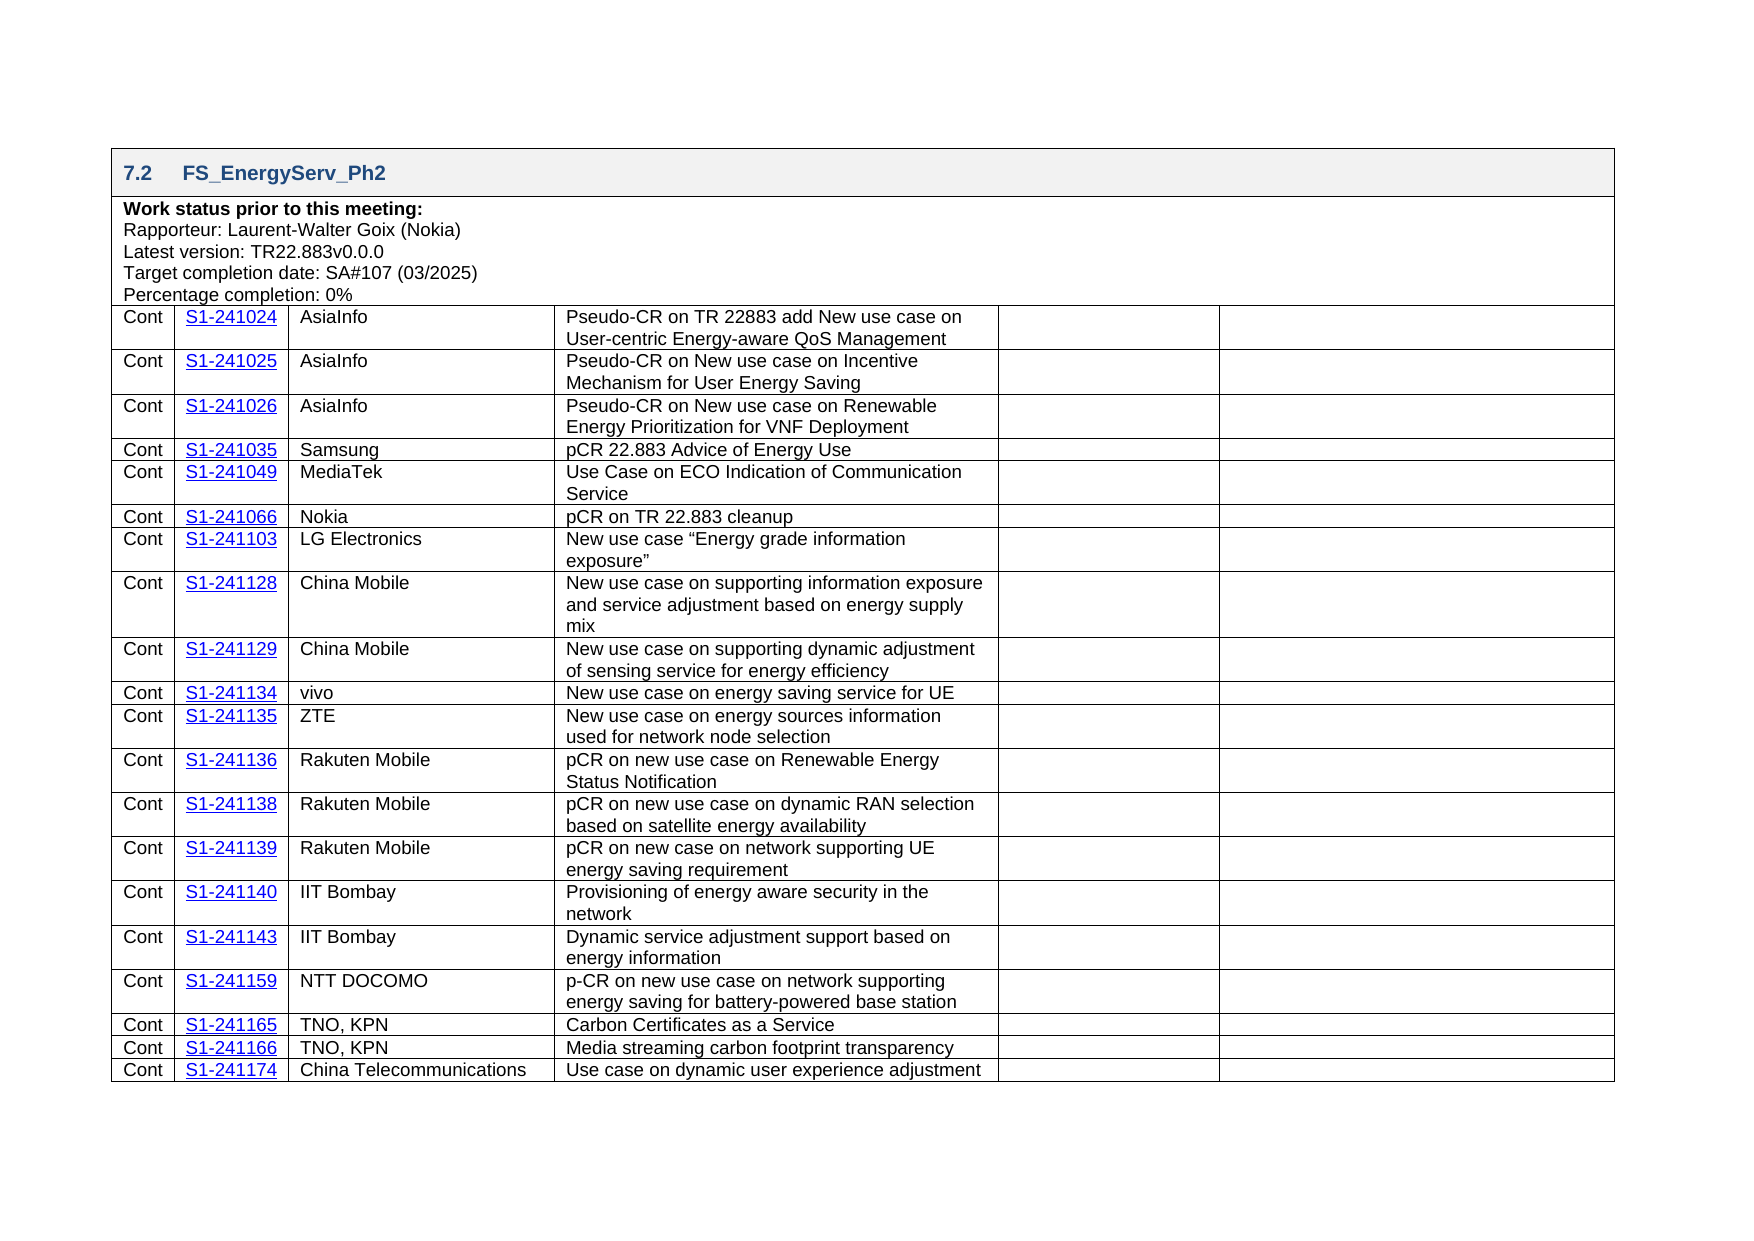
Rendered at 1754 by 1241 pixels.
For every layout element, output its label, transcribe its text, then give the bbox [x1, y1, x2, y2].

table_cell [1220, 350, 1614, 393]
table_cell Cont [112, 306, 174, 349]
table_cell Pseudo-CR on New use case on Renewable Energy Prioritization for VNF Deployment [555, 395, 998, 438]
table_cell Use Case on ECO Indication of Communication Service [555, 461, 998, 504]
table_cell China Telecommunications [289, 1059, 554, 1081]
table_cell [1220, 528, 1614, 571]
table_cell S1-241139 [175, 837, 288, 880]
table_cell [1220, 1059, 1614, 1081]
table_cell [999, 350, 1219, 393]
table_cell AsiaInfo [289, 306, 554, 349]
table_cell China Mobile [289, 572, 554, 637]
table_cell [1220, 705, 1614, 748]
table_cell [999, 1059, 1219, 1081]
table_cell Cont [112, 572, 174, 637]
table_cell S1-241025 [175, 350, 288, 393]
table_cell pCR 22.883 Advice of Energy Use [555, 439, 998, 460]
table_cell S1-241159 [175, 970, 288, 1013]
table_cell S1-241140 [175, 881, 288, 924]
table_cell [1220, 572, 1614, 637]
table_cell [1220, 682, 1614, 704]
table_cell S1-241128 [175, 572, 288, 637]
table_cell S1-241129 [175, 638, 288, 681]
table_cell Samsung [289, 439, 554, 460]
table_cell New use case on supporting dynamic adjustment of sensing service for energy efficiency [555, 638, 998, 681]
table_cell S1-241134 [175, 682, 288, 704]
table_cell S1-241143 [175, 926, 288, 969]
table_cell Cont [112, 881, 174, 924]
table_cell [1220, 638, 1614, 681]
table_cell Cont [112, 439, 174, 460]
table_cell Cont [112, 395, 174, 438]
table_cell New use case “Energy grade information exposure” [555, 528, 998, 571]
table_cell Cont [112, 505, 174, 527]
table_cell [999, 793, 1219, 836]
table_cell [999, 1014, 1219, 1035]
table_cell S1-241135 [175, 705, 288, 748]
table_cell [999, 749, 1219, 792]
table_cell Cont [112, 749, 174, 792]
table_cell New use case on energy sources information used for network node selection [555, 705, 998, 748]
table_cell [999, 528, 1219, 571]
table_cell S1-241035 [175, 439, 288, 460]
table_cell Rakuten Mobile [289, 749, 554, 792]
table_cell [999, 572, 1219, 637]
table_cell [999, 638, 1219, 681]
table_cell Cont [112, 837, 174, 880]
table_cell Cont [112, 970, 174, 1013]
table_cell S1-241026 [175, 395, 288, 438]
table_cell S1-241103 [175, 528, 288, 571]
table_cell Cont [112, 1059, 174, 1081]
table_cell Pseudo-CR on TR 22883 add New use case on User-centric Energy-aware QoS Management [555, 306, 998, 349]
table_cell S1-241174 [175, 1059, 288, 1081]
table_cell NTT DOCOMO [289, 970, 554, 1013]
table_cell S1-241024 [175, 306, 288, 349]
table_cell China Mobile [289, 638, 554, 681]
table_cell Cont [112, 926, 174, 969]
table_cell Cont [112, 350, 174, 393]
table_cell [1220, 837, 1614, 880]
table_cell Rakuten Mobile [289, 837, 554, 880]
table_cell [1220, 793, 1614, 836]
table_cell Dynamic service adjustment support based on energy information [555, 926, 998, 969]
table_cell S1-241066 [175, 505, 288, 527]
table_cell FS_EnergyServ_Ph2 [112, 149, 1614, 196]
table_cell [999, 395, 1219, 438]
table_cell Cont [112, 528, 174, 571]
table_cell [999, 306, 1219, 349]
table_cell [999, 505, 1219, 527]
table_cell Cont [112, 461, 174, 504]
table_cell Nokia [289, 505, 554, 527]
table_cell Cont [112, 1014, 174, 1035]
table_cell Use case on dynamic user experience adjustment [555, 1059, 998, 1081]
table_cell Cont [112, 1036, 174, 1058]
table_cell Carbon Certificates as a Service [555, 1014, 998, 1035]
table_cell pCR on new use case on dynamic RAN selection based on satellite energy availability [555, 793, 998, 836]
table_cell Rakuten Mobile [289, 793, 554, 836]
table_cell AsiaInfo [289, 395, 554, 438]
table_cell [999, 926, 1219, 969]
table_cell S1-241138 [175, 793, 288, 836]
table_cell Provisioning of energy aware security in the network [555, 881, 998, 924]
table_cell S1-241165 [175, 1014, 288, 1035]
table_cell pCR on new case on network supporting UE energy saving requirement [555, 837, 998, 880]
table_cell S1-241136 [175, 749, 288, 792]
table_cell S1-241049 [175, 461, 288, 504]
table_cell [999, 439, 1219, 460]
table_cell AsiaInfo [289, 350, 554, 393]
table_cell New use case on energy saving service for UE [555, 682, 998, 704]
table_cell Cont [112, 682, 174, 704]
table_cell [1220, 306, 1614, 349]
table_cell TNO, KPN [289, 1036, 554, 1058]
table_cell MediaTek [289, 461, 554, 504]
table_cell Cont [112, 705, 174, 748]
table_cell IIT Bombay [289, 881, 554, 924]
table_cell [1220, 1036, 1614, 1058]
table_cell [1220, 505, 1614, 527]
table_cell IIT Bombay [289, 926, 554, 969]
table_cell [999, 461, 1219, 504]
table_cell [1220, 749, 1614, 792]
table_cell pCR on TR 22.883 cleanup [555, 505, 998, 527]
table_cell [999, 682, 1219, 704]
table_cell p-CR on new use case on network supporting energy saving for battery-powered base station [555, 970, 998, 1013]
table_cell TNO, KPN [289, 1014, 554, 1035]
table_cell Cont [112, 793, 174, 836]
table_cell [999, 1036, 1219, 1058]
table_cell LG Electronics [289, 528, 554, 571]
table_cell ZTE [289, 705, 554, 748]
table_cell [999, 970, 1219, 1013]
table_cell Work status prior to this meeting: Rapporteur: Laurent-Walter Goix (Nokia) Latest version: TR22.883v0.0.0 Target completion date: SA#107 (03/2025) Percentage completion: 0% [112, 197, 1614, 305]
table_cell Media streaming carbon footprint transparency [555, 1036, 998, 1058]
table_cell [1220, 1014, 1614, 1035]
table_cell [1220, 395, 1614, 438]
table_cell [999, 705, 1219, 748]
table_cell pCR on new use case on Renewable Energy Status Notification [555, 749, 998, 792]
table_cell S1-241166 [175, 1036, 288, 1058]
table_cell Pseudo-CR on New use case on Incentive Mechanism for User Energy Saving [555, 350, 998, 393]
table_cell [999, 837, 1219, 880]
table_cell vivo [289, 682, 554, 704]
table_cell [1220, 970, 1614, 1013]
table_cell [1220, 461, 1614, 504]
table_cell Cont [112, 638, 174, 681]
table_cell [1220, 926, 1614, 969]
table_cell [1220, 881, 1614, 924]
table_cell [999, 881, 1219, 924]
table_cell New use case on supporting information exposure and service adjustment based on energy supply mix [555, 572, 998, 637]
table_cell [1220, 439, 1614, 460]
